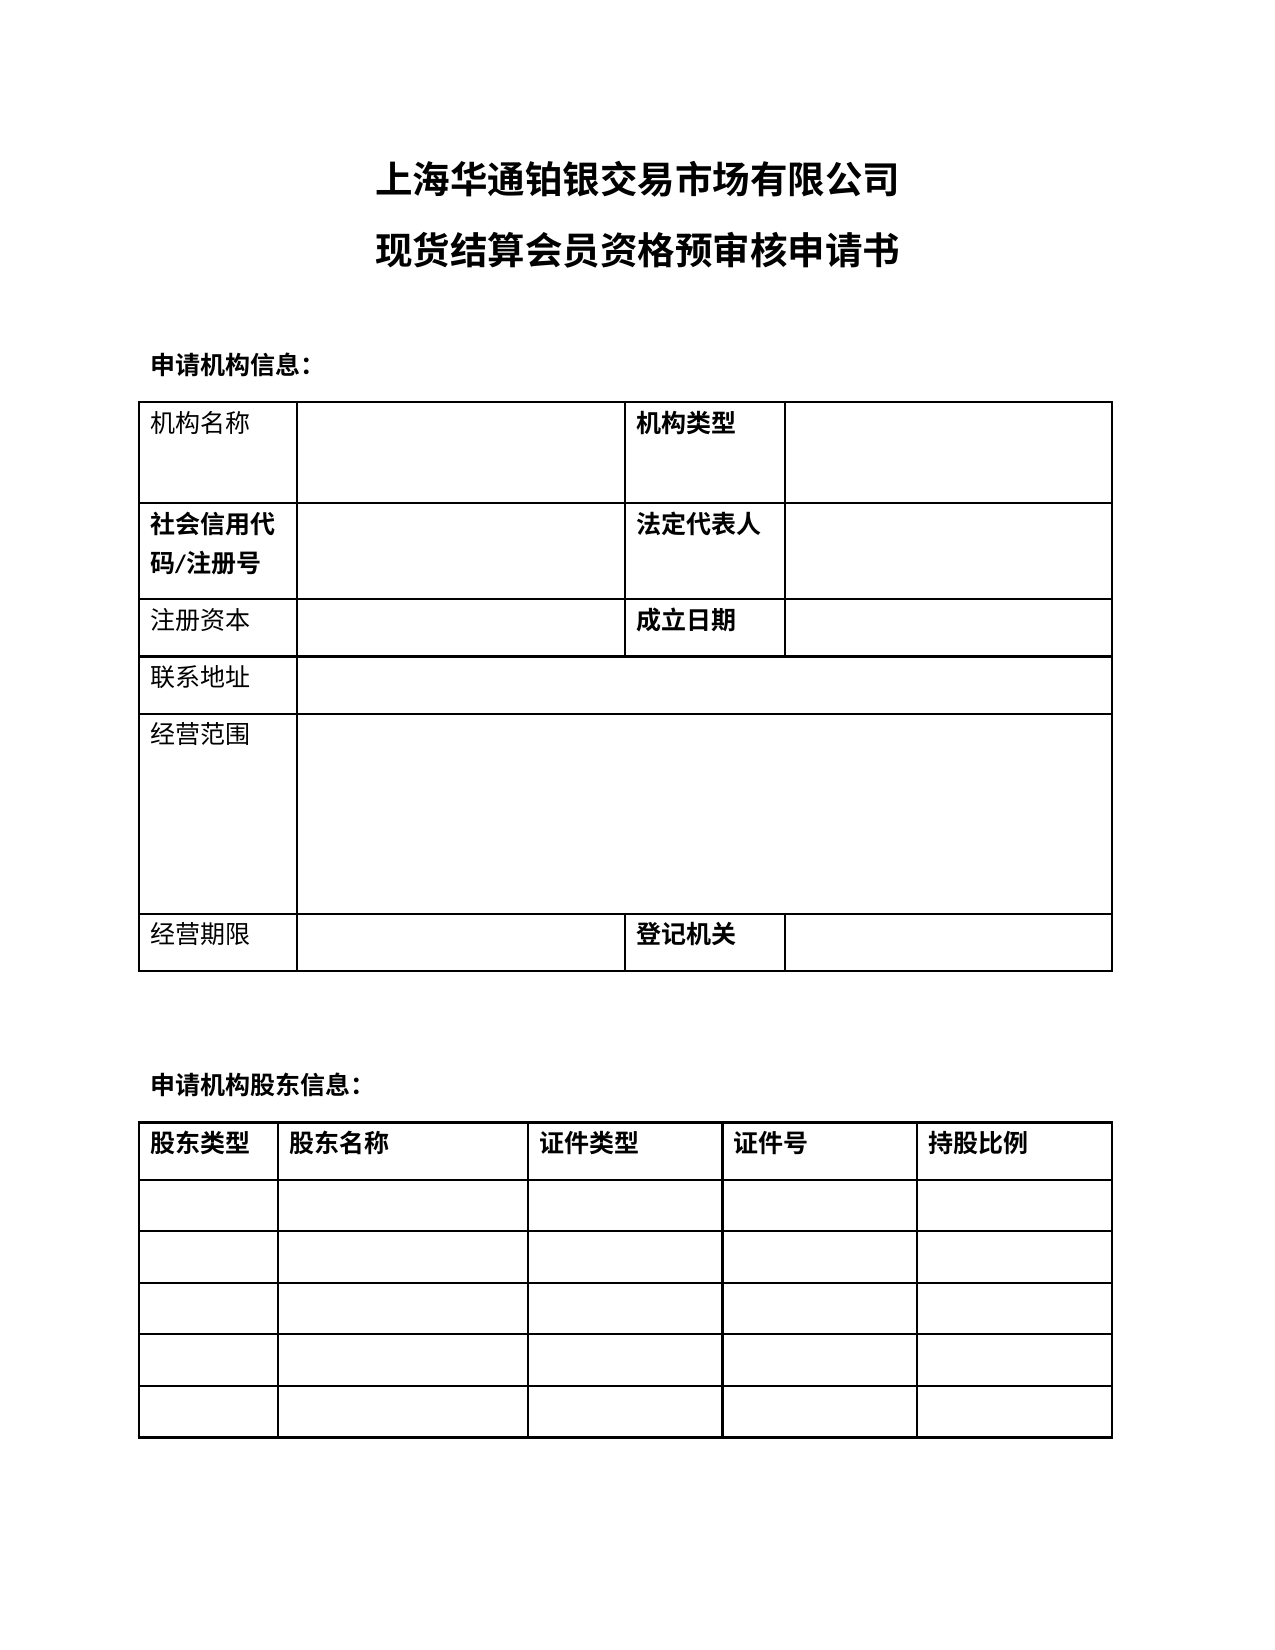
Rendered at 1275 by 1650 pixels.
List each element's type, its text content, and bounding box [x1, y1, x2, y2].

table_cell [529, 1335, 721, 1385]
table_header 股东类型 [140, 1124, 277, 1178]
table_cell 成立日期 [626, 600, 784, 655]
table_cell [140, 1335, 277, 1385]
table_cell [786, 504, 1111, 598]
table_header 证件号 [724, 1124, 916, 1178]
text 上海华通铂银交易市场有限公司 [150, 150, 1125, 204]
text 申请机构股东信息： [150, 1066, 1125, 1102]
table_header [786, 403, 1111, 502]
table_cell [724, 1181, 916, 1230]
text 现货结算会员资格预审核申请书 [150, 221, 1125, 275]
table_header 机构类型 [626, 403, 784, 502]
table_cell [298, 600, 624, 655]
table_header 持股比例 [918, 1124, 1111, 1178]
table_cell [918, 1335, 1111, 1385]
table_cell 法定代表人 [626, 504, 784, 598]
table_header 机构名称 [140, 403, 296, 502]
table_cell [140, 1181, 277, 1230]
table_cell [529, 1232, 721, 1282]
table_cell [279, 1181, 527, 1230]
table_cell [529, 1181, 721, 1230]
table_cell [279, 1335, 527, 1385]
table_cell [298, 915, 624, 970]
table_cell [786, 915, 1111, 970]
table_cell 登记机关 [626, 915, 784, 970]
table_header 股东名称 [279, 1124, 527, 1178]
table_cell [786, 600, 1111, 655]
table_header [298, 403, 624, 502]
table_cell [279, 1232, 527, 1282]
table_cell [140, 1284, 277, 1333]
table_cell [279, 1387, 527, 1436]
table_cell [529, 1284, 721, 1333]
text 申请机构信息： [150, 345, 1125, 382]
table_cell 联系地址 [140, 658, 296, 712]
table_cell 社会信用代码/注册号 [140, 504, 296, 598]
table_cell [724, 1387, 916, 1436]
table_cell [279, 1284, 527, 1333]
table_cell [140, 1387, 277, 1436]
table_cell [918, 1284, 1111, 1333]
table_cell 经营期限 [140, 915, 296, 970]
table_header 证件类型 [529, 1124, 721, 1178]
table_cell [529, 1387, 721, 1436]
table_cell [140, 1232, 277, 1282]
table_cell 经营范围 [140, 715, 296, 913]
table_cell [918, 1232, 1111, 1282]
table_cell [724, 1335, 916, 1385]
table_cell [918, 1181, 1111, 1230]
table_cell [298, 658, 1111, 712]
table_cell [724, 1232, 916, 1282]
table_cell [724, 1284, 916, 1333]
table_cell 注册资本 [140, 600, 296, 655]
table_cell [918, 1387, 1111, 1436]
table_cell [298, 715, 1111, 913]
table_cell [298, 504, 624, 598]
